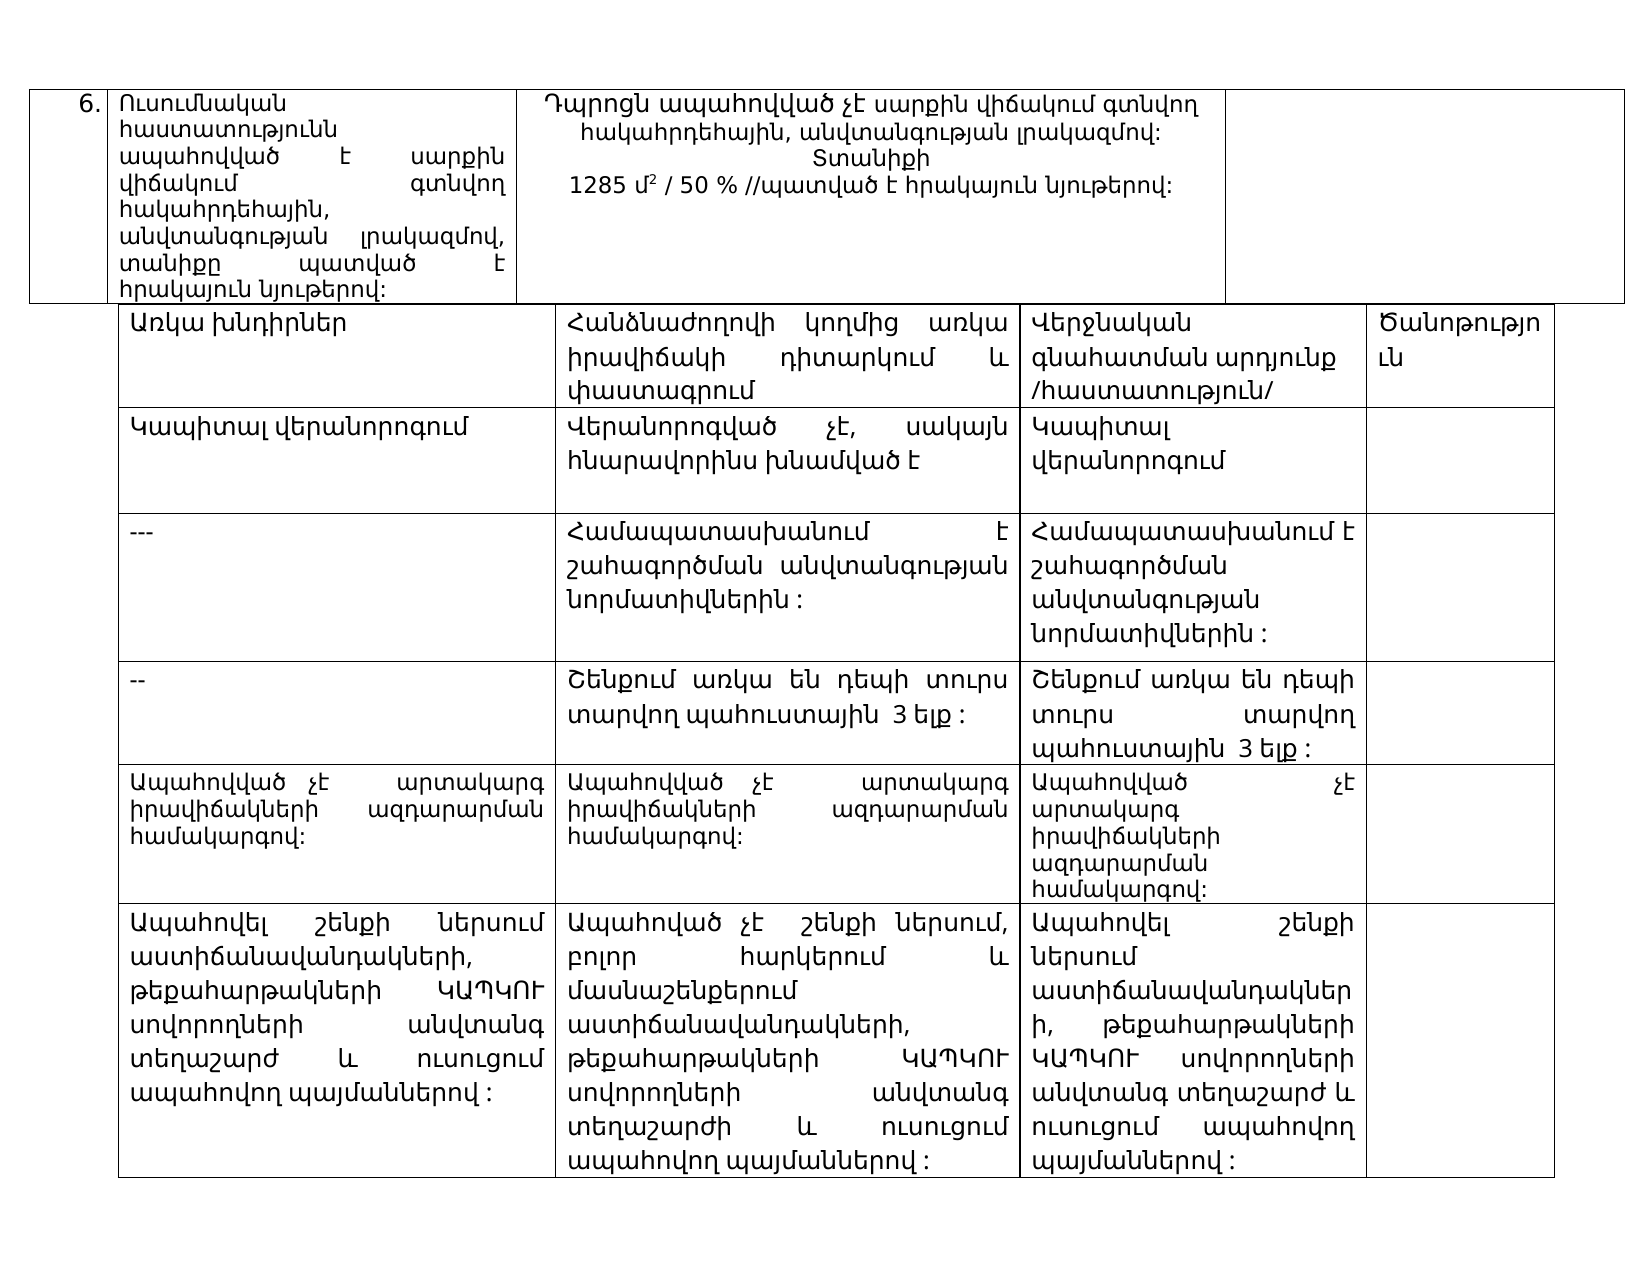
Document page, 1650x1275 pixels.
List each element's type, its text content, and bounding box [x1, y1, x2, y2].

table_cell --- [119, 514, 555, 661]
table_cell Դպրոցն ապահովված չէ սարքին վիճակում գտնվող հակահրդեհային, անվտանգության լրակազմով: Տտանիքի 1285 մ2 / 50 % //պատված է հրակայուն նյութերով: [517, 90, 1225, 303]
table_cell [1367, 408, 1554, 513]
table_cell Ապահովված չէ արտակարգ իրավիճակների ազդարարման համակարգով: [119, 765, 555, 903]
table_cell Համապատասխանում է շահագործման անվտանգության նորմատիվներին : [1021, 514, 1366, 661]
table_header Առկա խնդիրներ [119, 305, 555, 407]
table_header Ծանոթություն [1367, 305, 1554, 407]
table_cell Կապիտալ վերանորոգում [1021, 408, 1366, 513]
table_cell [1226, 90, 1624, 303]
table_header Վերջնական գնահատման արդյունք /հաստատություն/ [1021, 305, 1366, 407]
table_cell [1367, 765, 1554, 903]
table_cell Ապահովված չէ արտակարգ իրավիճակների ազդարարման համակարգով: [1021, 765, 1366, 903]
table_cell [1367, 514, 1554, 661]
table_cell [1367, 904, 1554, 1177]
table_cell Համապատասխանում է շահագործման անվտանգության նորմատիվներին : [556, 514, 1019, 661]
table_cell Ուսումնական հաստատությունն ապահովված է սարքին վիճակում գտնվող հակահրդեհային, անվտանգության լրակազմով, տանիքը պատված է հրակայուն նյութերով: [108, 90, 516, 303]
table_cell Ապահոված չէ շենքի ներսում, բոլոր հարկերում և մասնաշենքերում աստիճանավանդակների, թեքահարթակների ԿԱՊԿՈՒ սովորողների անվտանգ տեղաշարժի և ուսուցում ապահովող պայմաններով : [556, 904, 1019, 1177]
table_cell Շենքում առկա են դեպի տուրս տարվող պահուստային 3 ելք : [1021, 662, 1366, 764]
table_cell -- [119, 662, 555, 764]
table_cell [30, 90, 107, 303]
table_cell [1367, 662, 1554, 764]
table_cell Ապահովել շենքի ներսում աստիճանավանդակների, թեքահարթակների ԿԱՊԿՈՒ սովորողների անվտանգ տեղաշարժ և ուսուցում ապահովող պայմաններով : [119, 904, 555, 1177]
table_cell Ապահովված չէ արտակարգ իրավիճակների ազդարարման համակարգով: [556, 765, 1019, 903]
table_cell Կապիտալ վերանորոգում [119, 408, 555, 513]
table_cell Շենքում առկա են դեպի տուրս տարվող պահուստային 3 ելք : [556, 662, 1019, 764]
table_cell Ապահովել շենքի ներսում աստիճանավանդակների, թեքահարթակների ԿԱՊԿՈՒ սովորողների անվտանգ տեղաշարժ և ուսուցում ապահովող պայմաններով : [1021, 904, 1366, 1177]
table_header Հանձնաժողովի կողմից առկա իրավիճակի դիտարկում և փաստագրում [556, 305, 1019, 407]
table_cell Վերանորոգված չէ, սակայն հնարավորինս խնամված է [556, 408, 1019, 513]
